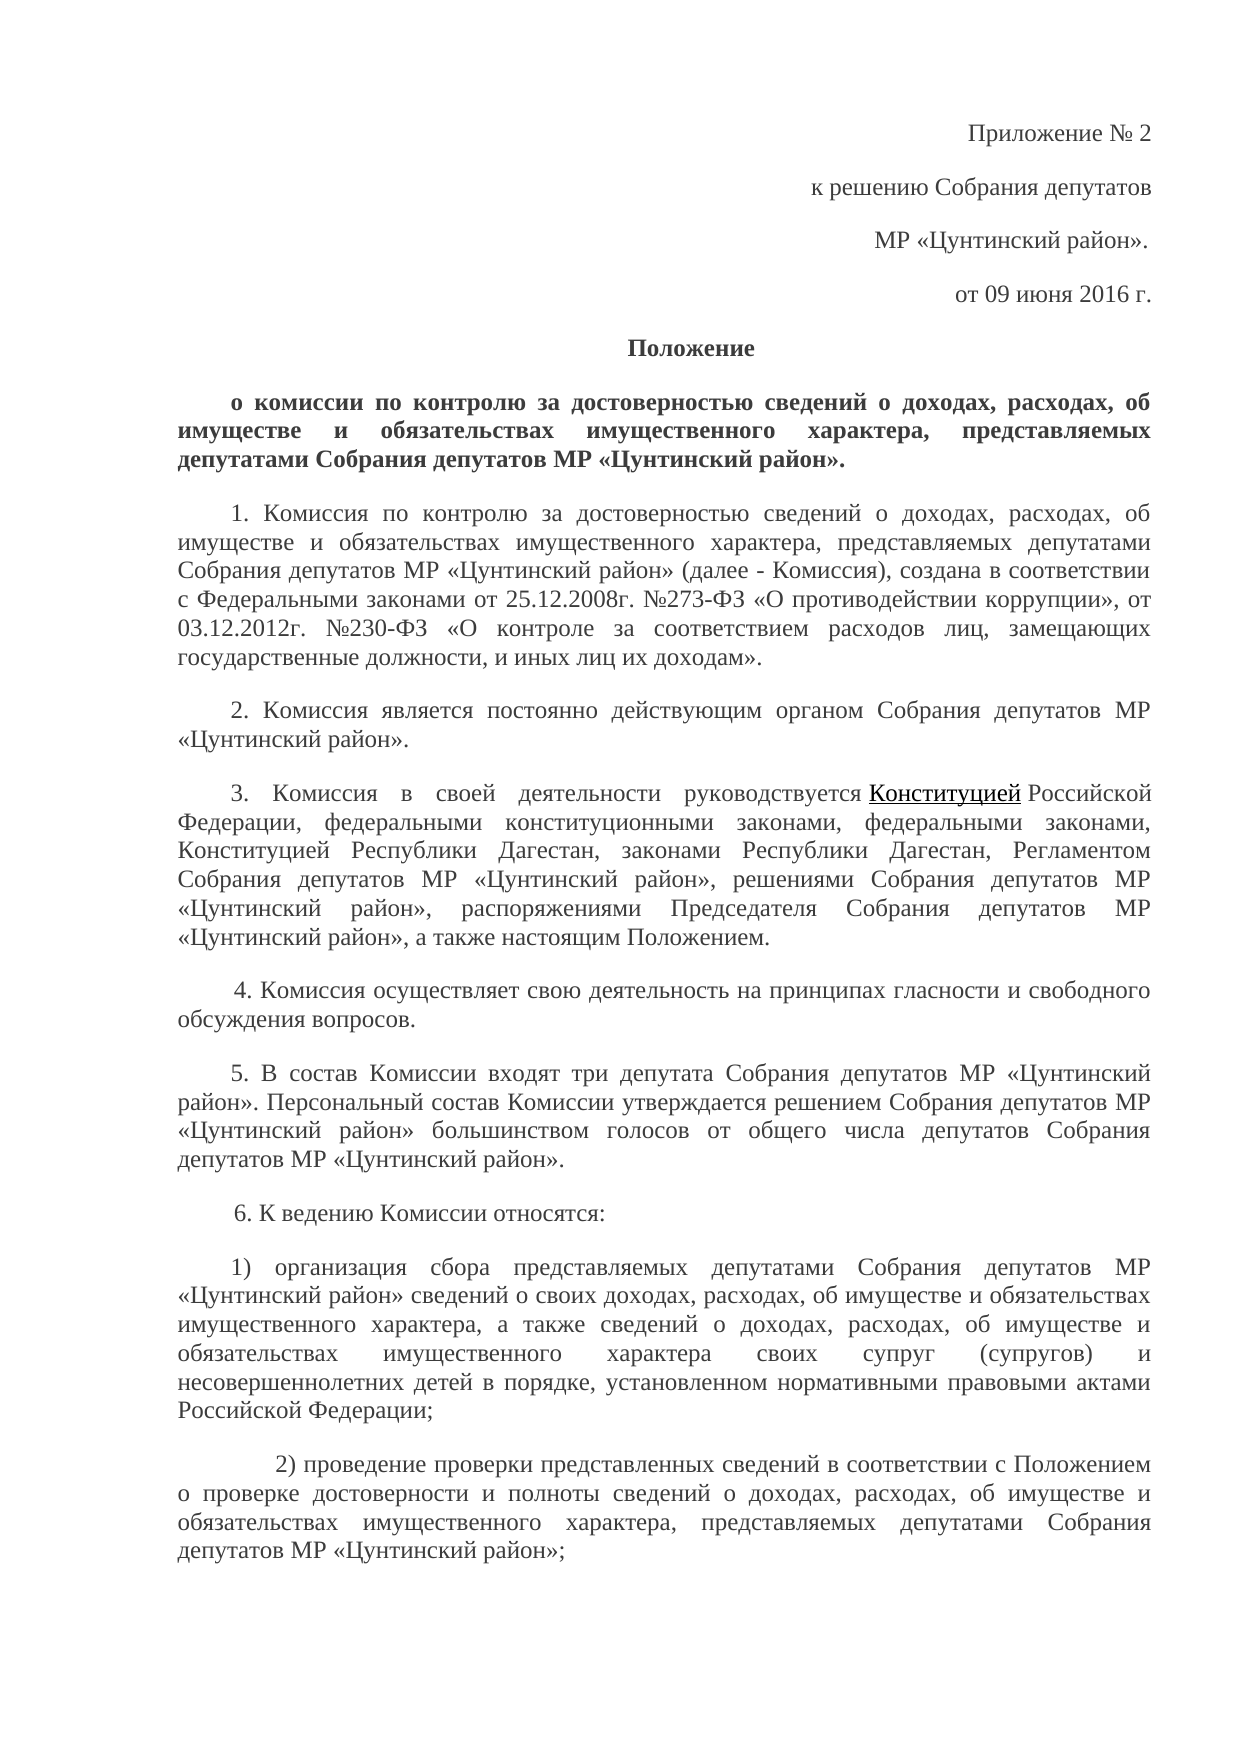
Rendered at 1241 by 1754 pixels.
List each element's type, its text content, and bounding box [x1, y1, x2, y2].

text 6. К ведению Комиссии относятся: [177, 1198, 1152, 1227]
text к решению Собрания депутатов [177, 172, 1152, 201]
text 4. Комиссия осуществляет свою деятельность на принципах гласности и свободного обсуждения вопросов. [177, 976, 1152, 1033]
text Положение [177, 333, 1152, 362]
text 2. Комиссия является постоянно действующим органом Собрания депутатов МР «Цунтинский район». [177, 696, 1152, 753]
text 1) организация сбора представляемых депутатами Собрания депутатов МР «Цунтинский район» сведений о своих доходах, расходах, об имуществе и обязательствах имущественного характера, а также сведений о доходах, расходах, об имуществе и обязательствах имущественного характера своих супруг (супругов) и несовершеннолетних детей в порядке, установленном нормативными правовыми актами Российской Федерации; [177, 1252, 1152, 1424]
text Приложение № 2 [177, 118, 1152, 147]
text МР «Цунтинский район». [252, 226, 1152, 254]
text 3. Комиссия в своей деятельности руководствуется Конституцией Российской Федерации, федеральными конституционными законами, федеральными законами, Конституцией Республики Дагестан, законами Республики Дагестан, Регламентом Собрания депутатов МР «Цунтинский район», решениями Собрания депутатов МР «Цунтинский район», распоряжениями Председателя Собрания депутатов МР «Цунтинский район», а также настоящим Положением. [177, 778, 1152, 951]
text от 09 июня 2016 г. [177, 279, 1152, 308]
text 5. В состав Комиссии входят три депутата Собрания депутатов МР «Цунтинский район». Персональный состав Комиссии утверждается решением Собрания депутатов МР «Цунтинский район» большинством голосов от общего числа депутатов Собрания депутатов МР «Цунтинский район». [177, 1058, 1152, 1173]
text о комиссии по контролю за достоверностью сведений о доходах, расходах, об имуществе и обязательствах имущественного характера, представляемых депутатами Собрания депутатов МР «Цунтинский район». [177, 387, 1152, 473]
text 1. Комиссия по контролю за достоверностью сведений о доходах, расходах, об имуществе и обязательствах имущественного характера, представляемых депутатами Собрания депутатов МР «Цунтинский район» (далее - Комиссия), создана в соответствии с Федеральными законами от 25.12.2008г. №273-ФЗ «О противодействии коррупции», от 03.12.2012г. №230-ФЗ «О контроле за соответствием расходов лиц, замещающих государственные должности, и иных лиц их доходам». [177, 498, 1152, 671]
text 2) проведение проверки представленных сведений в соответствии с Положением о проверке достоверности и полноты сведений о доходах, расходах, об имуществе и обязательствах имущественного характера, представляемых депутатами Собрания депутатов МР «Цунтинский район»; [177, 1449, 1152, 1564]
